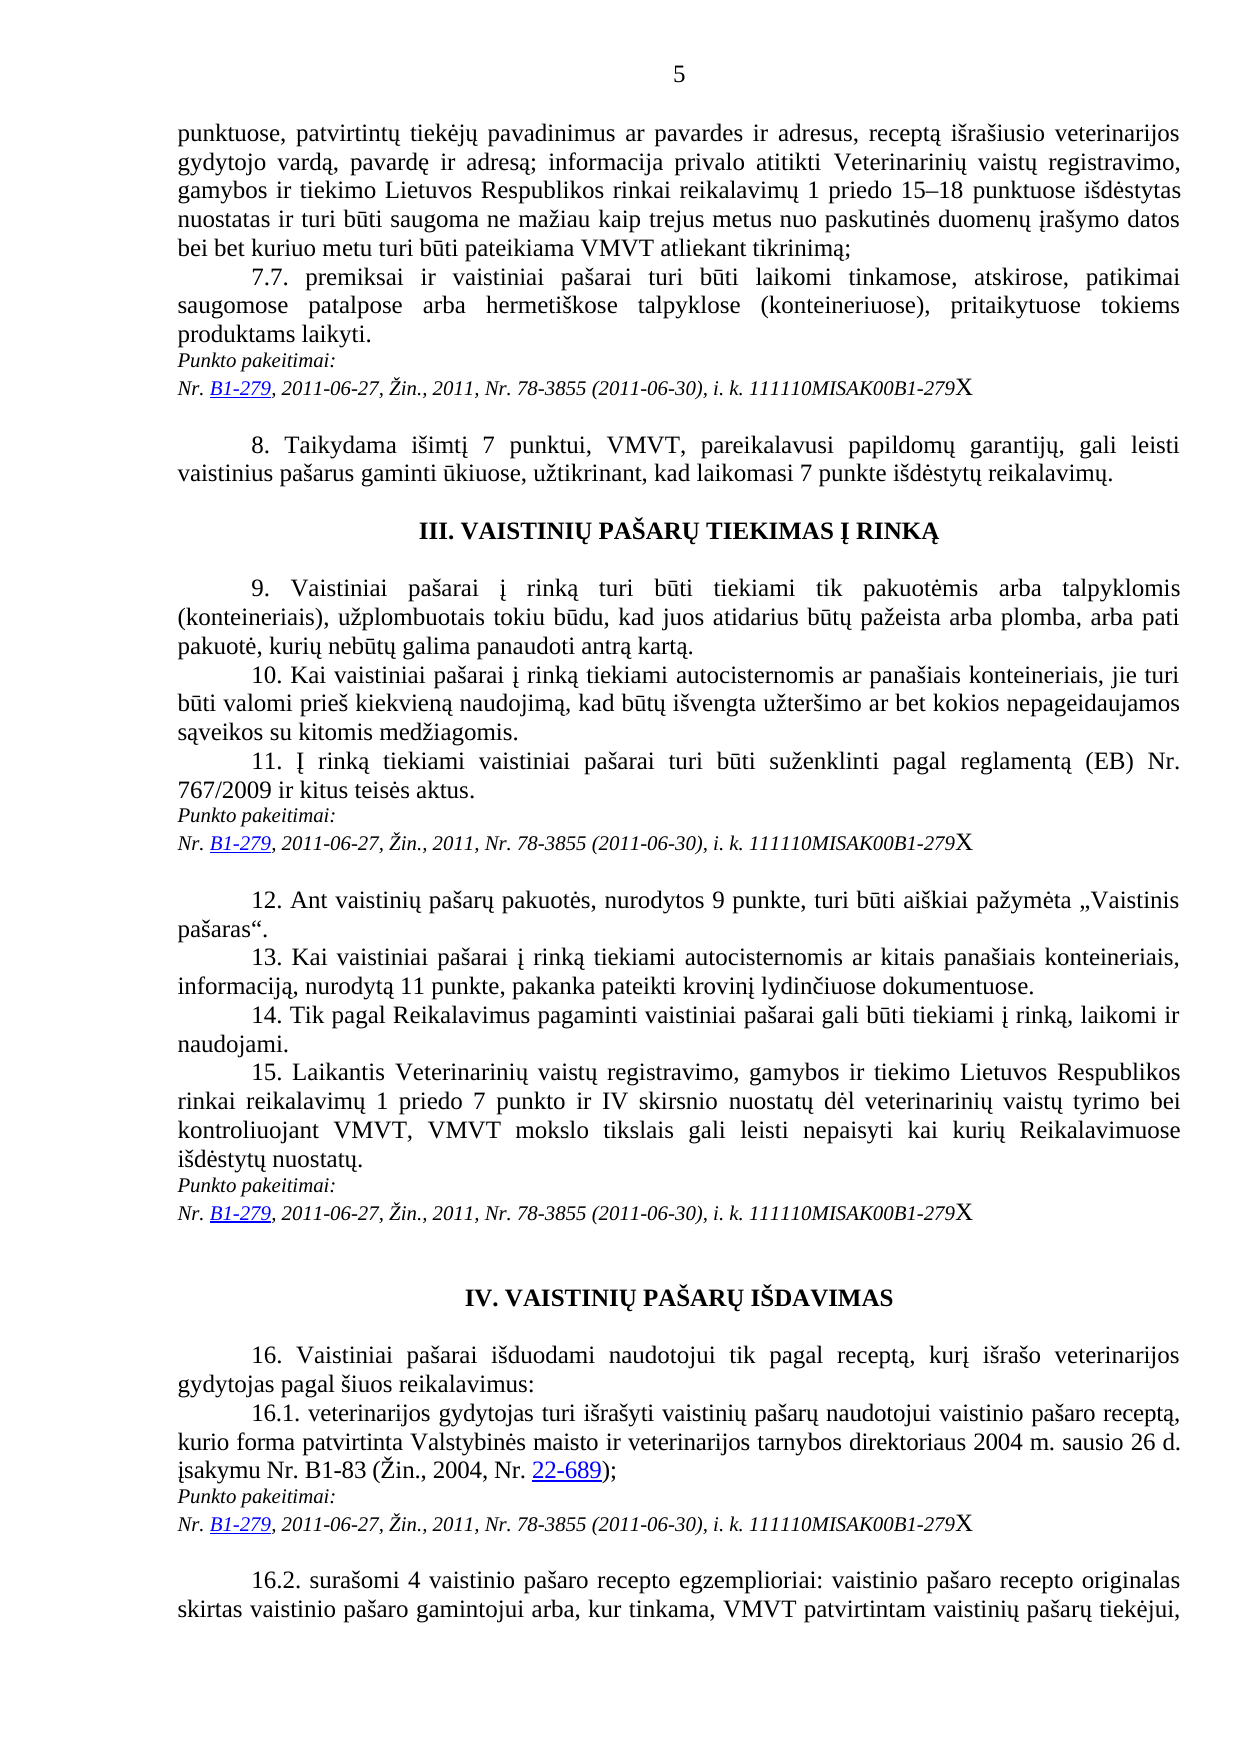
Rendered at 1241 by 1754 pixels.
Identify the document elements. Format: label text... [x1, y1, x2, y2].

text 7.7. premiksai ir vaistiniai pašarai turi būti laikomi tinkamose, atskirose, patikimai saugomose patalpose arba hermetiškose talpyklose (konteineriuose), pritaikytuose tokiems produktams laikyti. [177, 262, 1181, 348]
text 14. Tik pagal Reikalavimus pagaminti vaistiniai pašarai gali būti tiekiami į rinką, laikomi ir naudojami. [177, 1000, 1181, 1057]
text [177, 118, 1181, 262]
text 13. Kai vaistiniai pašarai į rinką tiekiami autocisternomis ar kitais panašiais konteineriais, informaciją, nurodytą 11 punkte, pakanka pateikti krovinį lydinčiuose dokumentuose. [177, 942, 1181, 1000]
text 15. Laikantis Veterinarinių vaistų registravimo, gamybos ir tiekimo Lietuvos Respublikos rinkai reikalavimų 1 priedo 7 punkto ir IV skirsnio nuostatų dėl veterinarinių vaistų tyrimo bei kontroliuojant VMVT, VMVT mokslo tikslais gali leisti nepaisyti kai kurių Reikalavimuose išdėstytų nuostatų. [177, 1057, 1181, 1172]
text 16. Vaistiniai pašarai išduodami naudotojui tik pagal receptą, kurį išrašo veterinarijos gydytojas pagal šiuos reikalavimus: [177, 1340, 1181, 1398]
text III. VaistiniŲ pašarŲ tiekimas į rinką [177, 516, 1181, 545]
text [177, 1566, 1181, 1623]
text 12. Ant vaistinių pašarų pakuotės, nurodytos 9 punkte, turi būti aiškiai pažymėta „Vaistinis pašaras“. [177, 885, 1181, 942]
text IV. vaistiniŲ pašarŲ išdavimas [177, 1283, 1181, 1312]
text 9. Vaistiniai pašarai į rinką turi būti tiekiami tik pakuotėmis arba talpyklomis (konteineriais), užplombuotais tokiu būdu, kad juos atidarius būtų pažeista arba plomba, arba pati pakuotė, kurių nebūtų galima panaudoti antrą kartą. [177, 573, 1181, 660]
text 10. Kai vaistiniai pašarai į rinką tiekiami autocisternomis ar panašiais konteineriais, jie turi būti valomi prieš kiekvieną naudojimą, kad būtų išvengta užteršimo ar bet kokios nepageidaujamos sąveikos su kitomis medžiagomis. [177, 660, 1181, 746]
text 8. Taikydama išimtį 7 punktui, VMVT, pareikalavusi papildomų garantijų, gali leisti vaistinius pašarus gaminti ūkiuose, užtikrinant, kad laikomasi 7 punkte išdėstytų reikalavimų. [177, 430, 1181, 487]
text 11. Į rinką tiekiami vaistiniai pašarai turi būti suženklinti pagal reglamentą (EB) Nr. 767/2009 ir kitus teisės aktus. [177, 746, 1181, 803]
text 16.1. veterinarijos gydytojas turi išrašyti vaistinių pašarų naudotojui vaistinio pašaro receptą, kurio forma patvirtinta Valstybinės maisto ir veterinarijos tarnybos direktoriaus 2004 m. sausio 26 d. įsakymu Nr. B1-83 (Žin., 2004, Nr. 22-689); [177, 1398, 1181, 1484]
